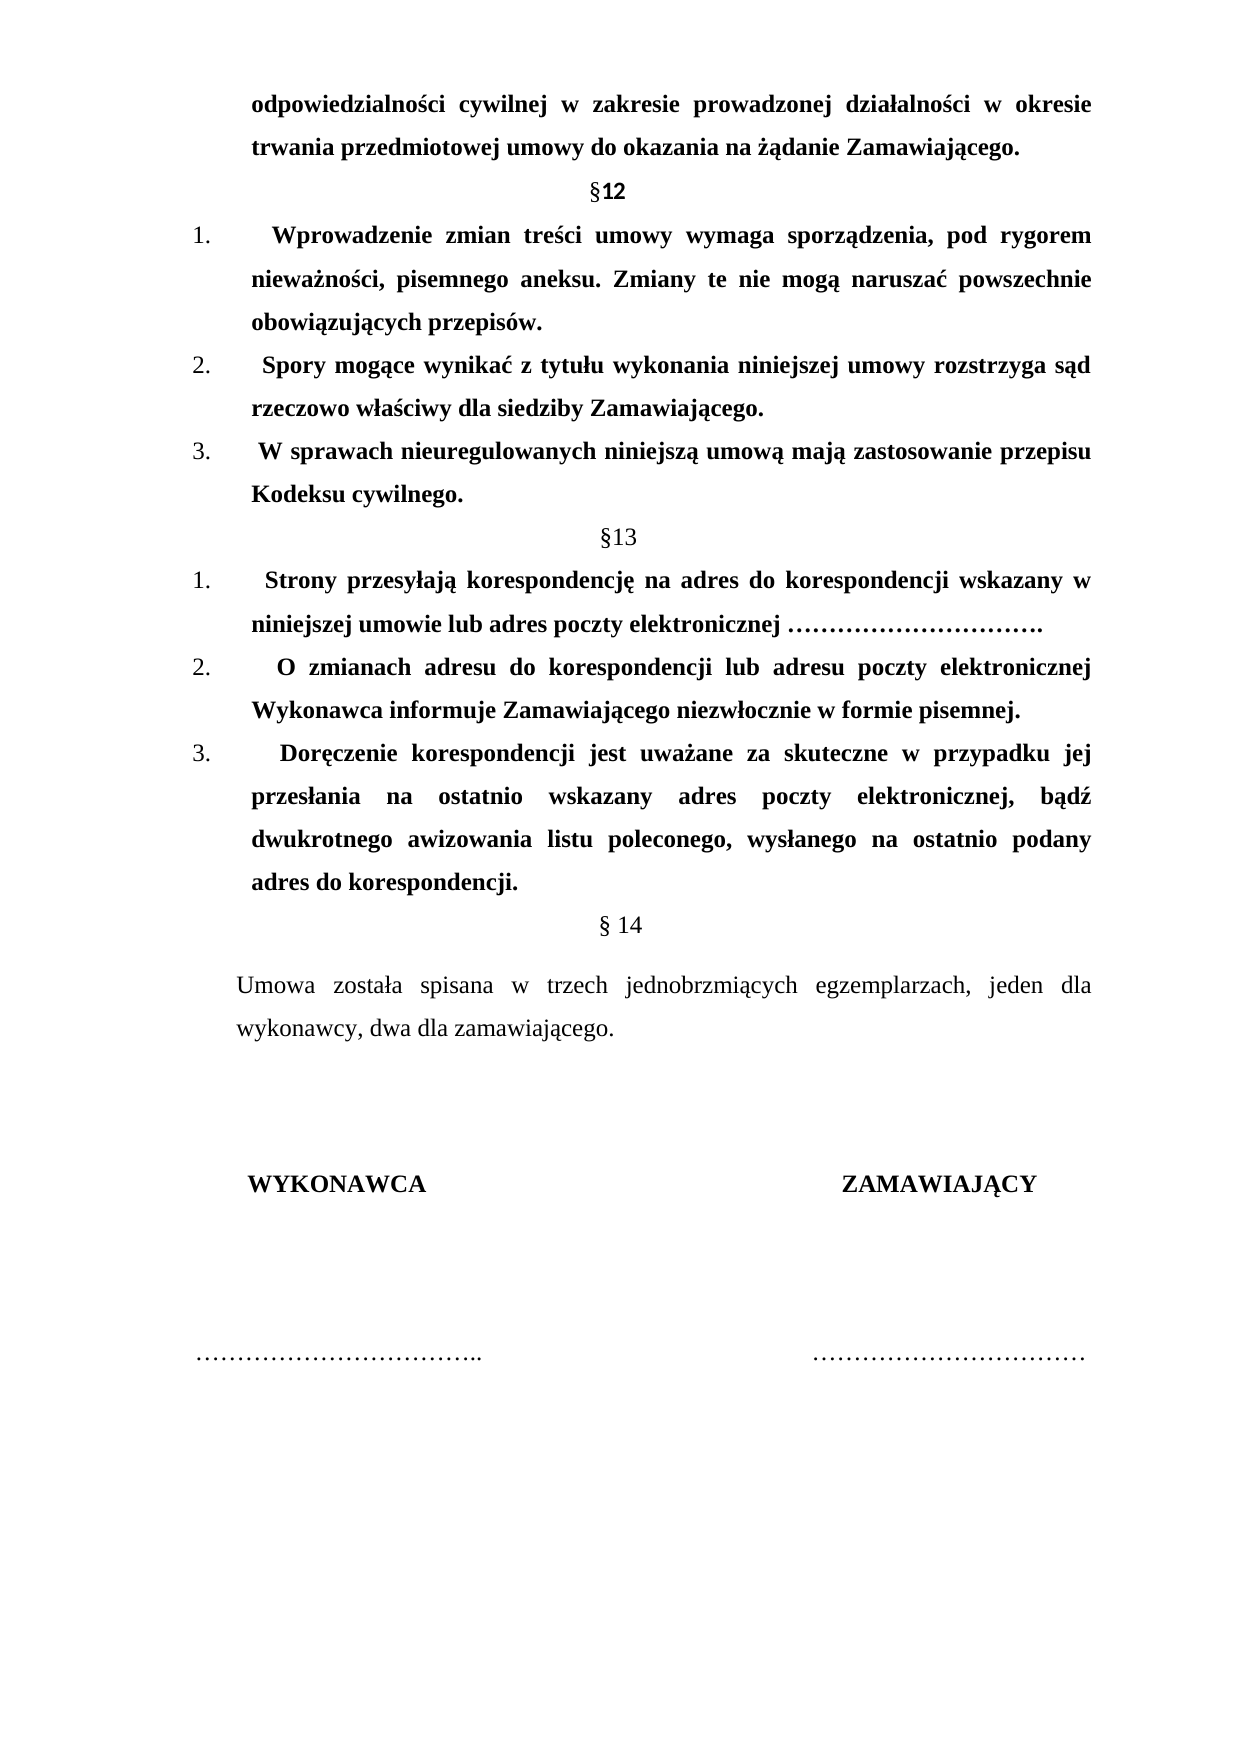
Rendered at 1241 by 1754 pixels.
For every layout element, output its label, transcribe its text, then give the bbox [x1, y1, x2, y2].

text WYKONAWCA ZAMAWIAJĄCY [192, 1169, 1093, 1228]
list W sprawach nieuregulowanych niniejszą umową mają zastosowanie przepisu Kodeksu cywilnego. [192, 436, 1093, 508]
text …………………………….. …………………………… [148, 1337, 1093, 1366]
text §13 [148, 522, 1088, 551]
text Umowa została spisana w trzech jednobrzmiących egzemplarzach, jeden dla wykonawcy, dwa dla zamawiającego. [236, 970, 1093, 1042]
list O zmianach adresu do korespondencji lub adresu poczty elektronicznej Wykonawca informuje Zamawiającego niezwłocznie w formie pisemnej. [192, 652, 1093, 724]
list Doręczenie korespondencji jest uważane za skuteczne w przypadku jej przesłania na ostatnio wskazany adres poczty elektronicznej, bądź dwukrotnego awizowania listu poleconego, wysłanego na ostatnio podany adres do korespondencji. [192, 738, 1093, 896]
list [192, 89, 1093, 161]
text §12 [148, 175, 1068, 205]
list Spory mogące wynikać z tytułu wykonania niniejszej umowy rozstrzyga sąd rzeczowo właściwy dla siedziby Zamawiającego. [192, 350, 1093, 422]
text § 14 [148, 911, 1093, 939]
list Wprowadzenie zmian treści umowy wymaga sporządzenia, pod rygorem nieważności, pisemnego aneksu. Zmiany te nie mogą naruszać powszechnie obowiązujących przepisów. [192, 221, 1093, 336]
list Strony przesyłają korespondencję na adres do korespondencji wskazany w niniejszej umowie lub adres poczty elektronicznej …………………………. [192, 566, 1093, 637]
